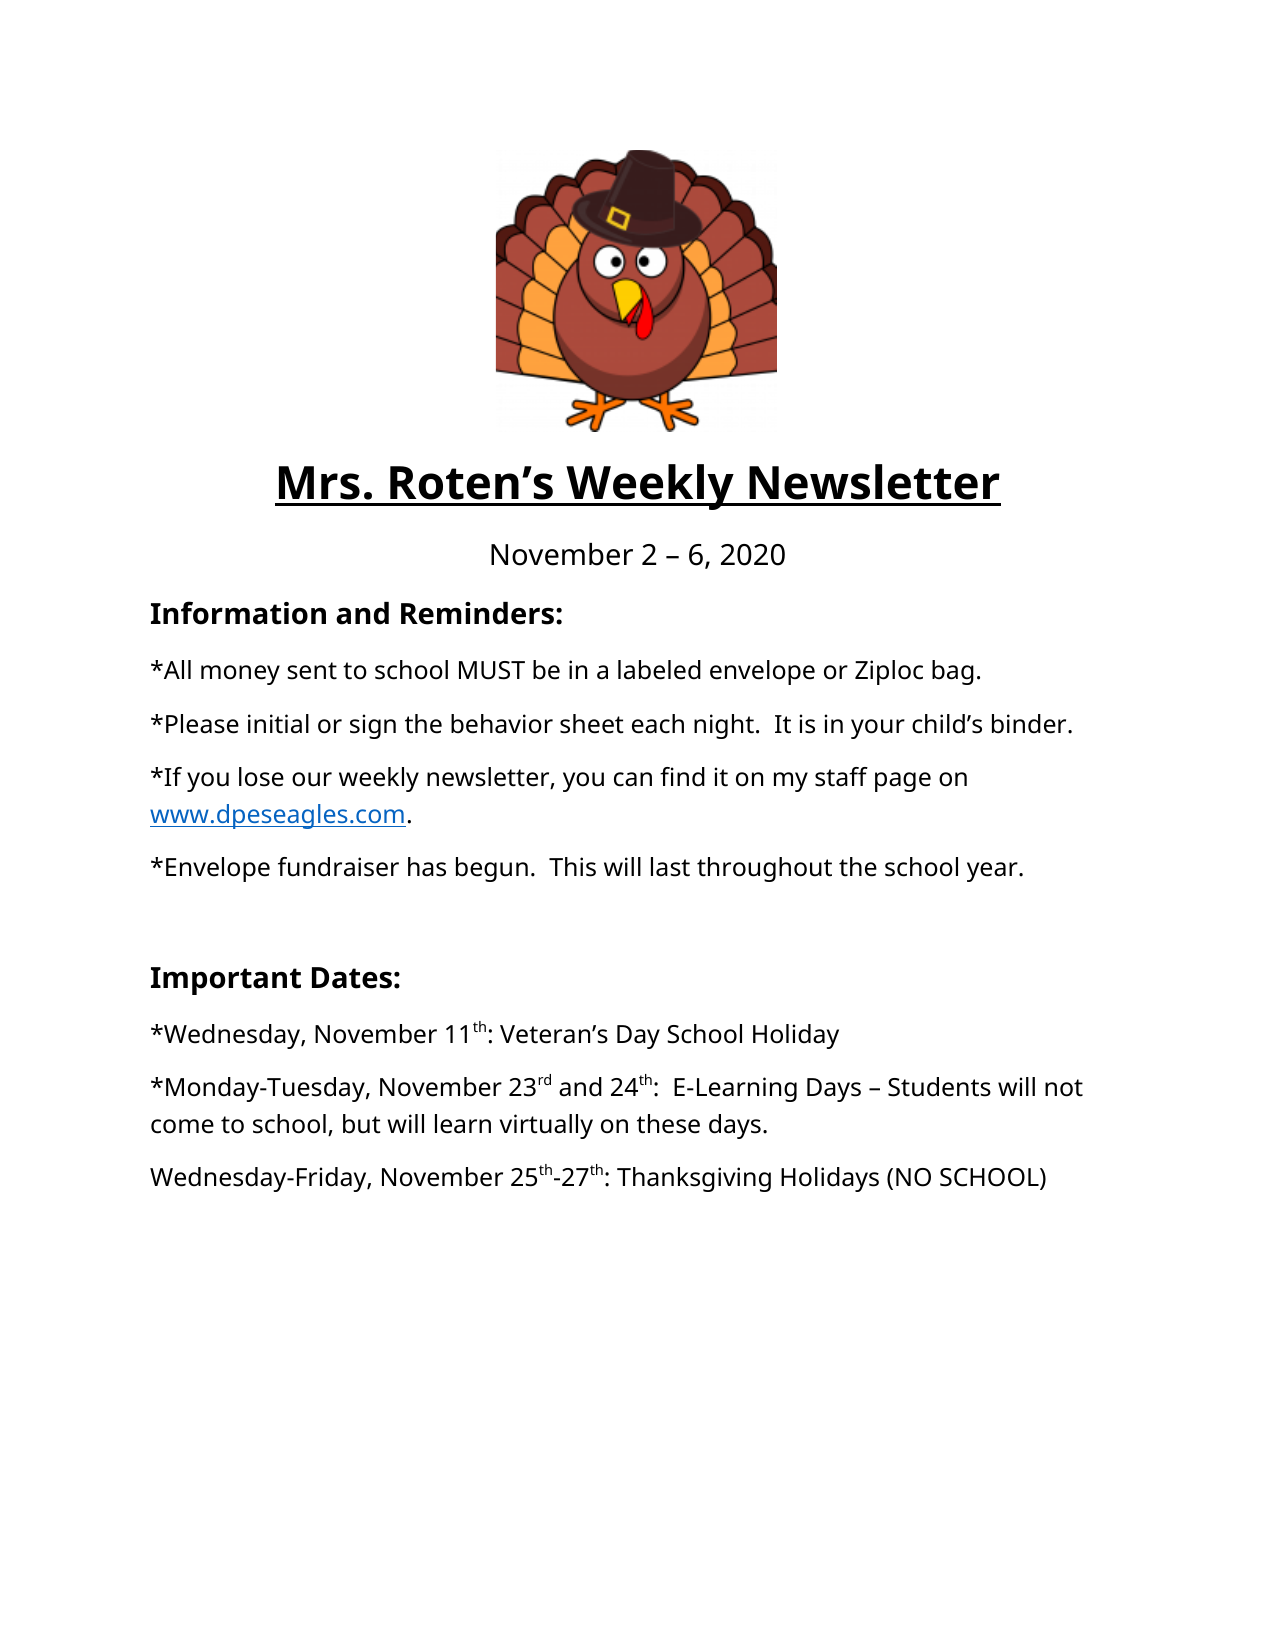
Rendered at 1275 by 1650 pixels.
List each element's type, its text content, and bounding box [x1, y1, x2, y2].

text November 2 – 6, 2020 [150, 534, 1125, 574]
text *Envelope fundraiser has begun. This will last throughout the school year. [150, 850, 1125, 884]
picture [495, 150, 780, 432]
text *Please initial or sign the behavior sheet each night. It is in your child’s binder. [150, 706, 1125, 741]
text *If you lose our weekly newsletter, you can find it on my staff page on www.dpeseagles.com. [150, 760, 1125, 831]
text Information and Reminders: [150, 593, 1125, 633]
text *Monday-Tuesday, November 23rd and 24th: E-Learning Days – Students will not come to school, but will learn virtually on these days. [150, 1070, 1125, 1141]
text Wednesday-Friday, November 25th-27th: Thanksgiving Holidays (NO SCHOOL) [150, 1160, 1125, 1194]
text Important Dates: [150, 957, 1125, 997]
text *Wednesday, November 11th: Veteran’s Day School Holiday [150, 1016, 1125, 1051]
text *All money sent to school MUST be in a labeled envelope or Ziploc bag. [150, 653, 1125, 687]
text Mrs. Roten’s Weekly Newsletter [150, 450, 1125, 512]
